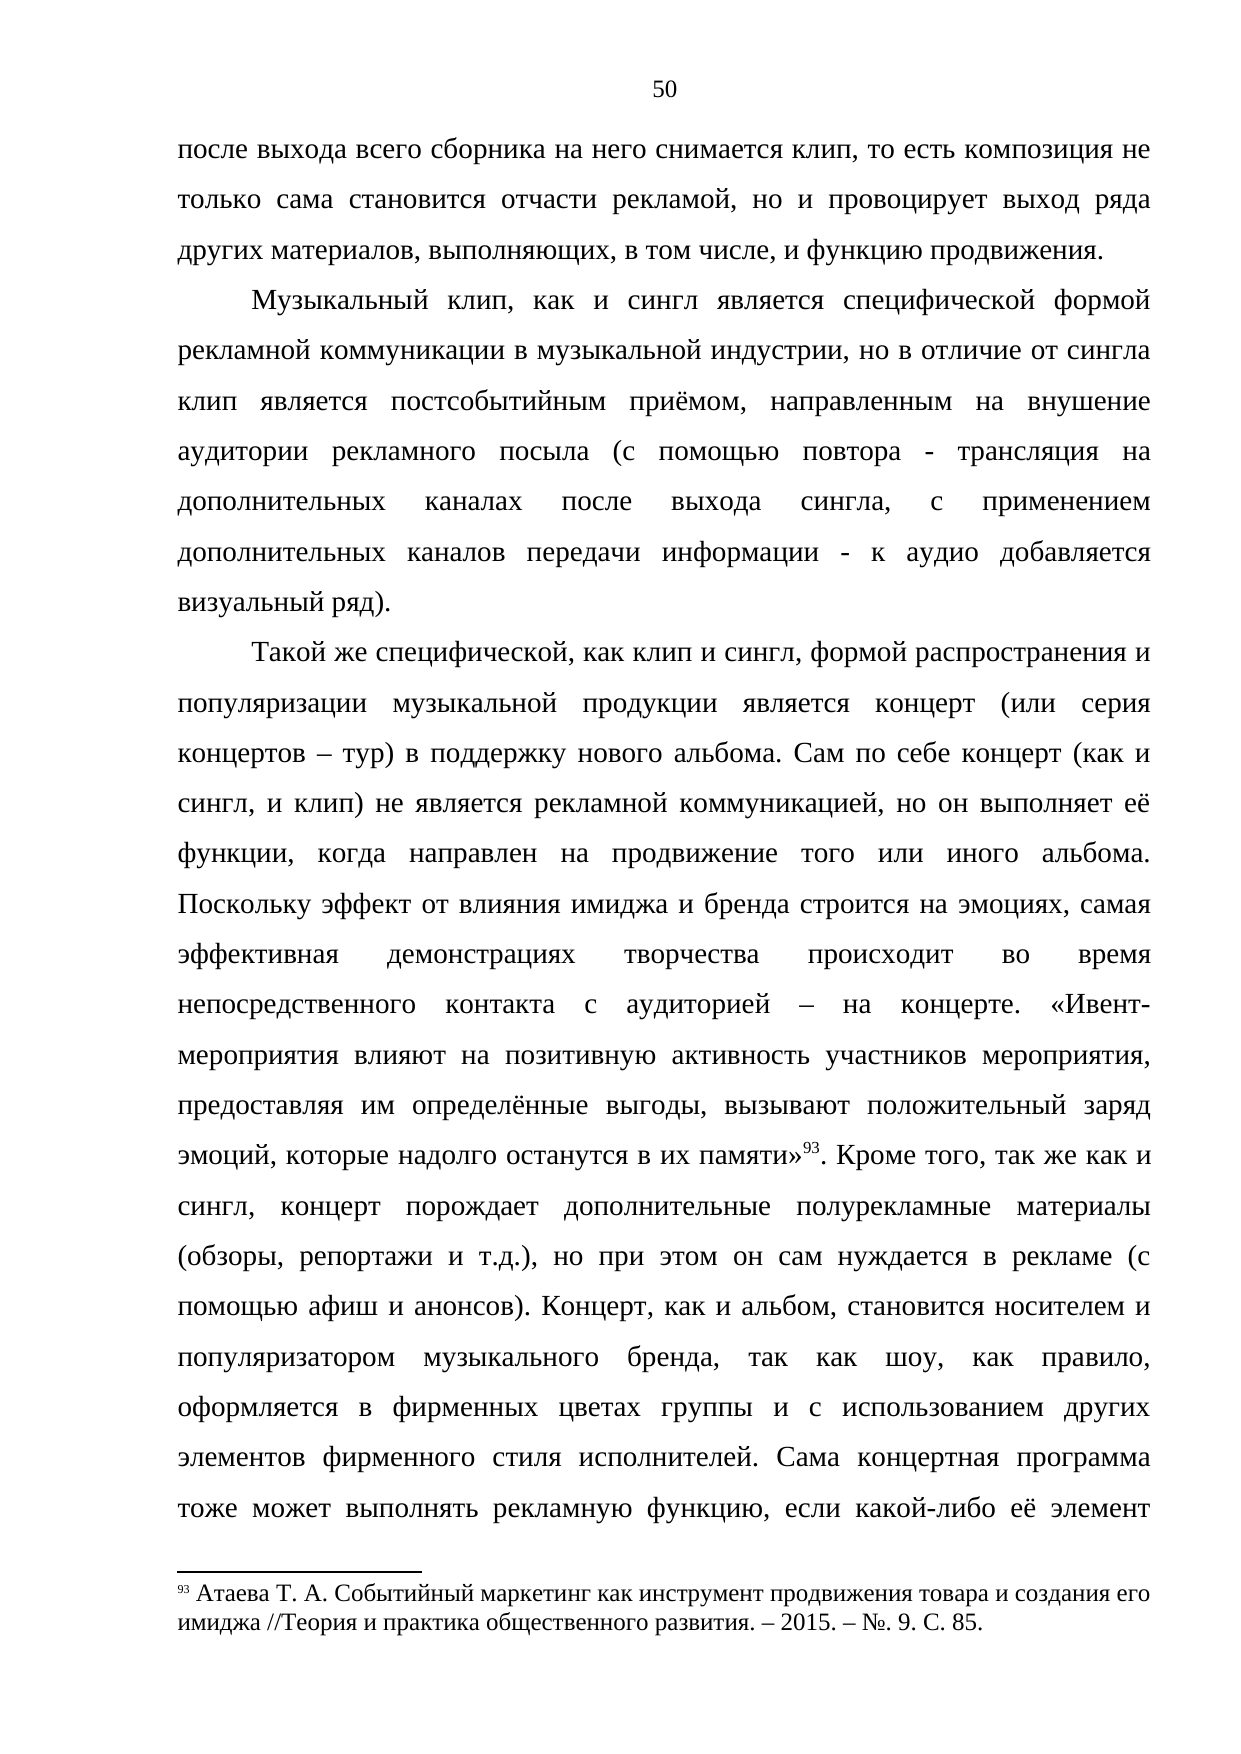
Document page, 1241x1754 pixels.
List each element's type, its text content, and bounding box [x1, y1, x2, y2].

text Музыкальный клип, как и сингл является специфической формой рекламной коммуникации в музыкальной индустрии, но в отличие от сингла клип является постсобытийным приёмом, направленным на внушение аудитории рекламного посыла (с помощью повтора - трансляция на дополнительных каналах после выхода сингла, с применением дополнительных каналов передачи информации - к аудио добавляется визуальный ряд). [177, 282, 1152, 618]
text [177, 131, 1152, 265]
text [177, 634, 1152, 1523]
